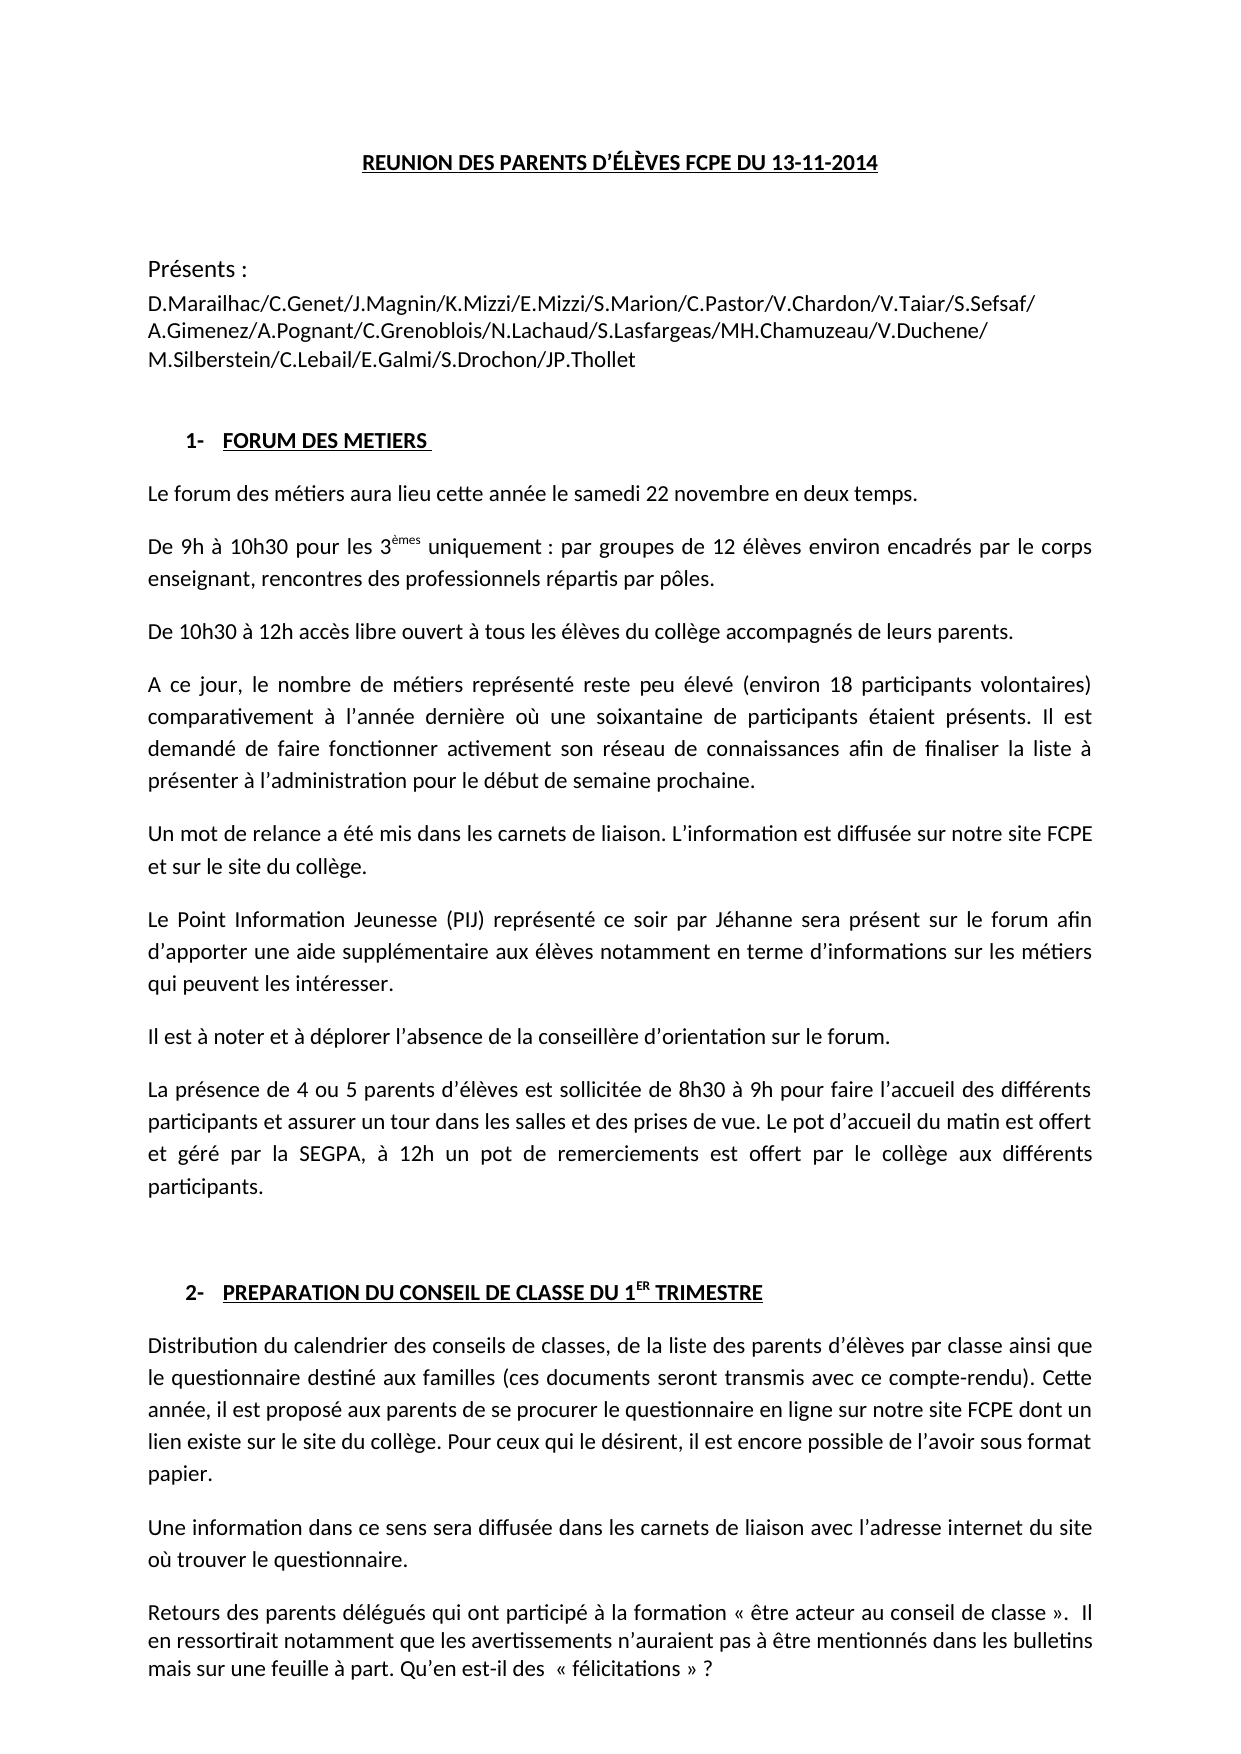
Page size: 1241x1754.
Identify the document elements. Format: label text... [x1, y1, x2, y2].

text Un mot de relance a été mis dans les carnets de liaison. L’information est diffusée sur notre site FCPE et sur le site du collège. [148, 819, 1093, 880]
text Le Point Information Jeunesse (PIJ) représenté ce soir par Jéhanne sera présent sur le forum afin d’apporter une aide supplémentaire aux élèves notamment en terme d’informations sur les métiers qui peuvent les intéresser. [148, 905, 1093, 997]
text Le forum des métiers aura lieu cette année le samedi 22 novembre en deux temps. [148, 479, 1093, 507]
text Présents : [148, 254, 1093, 284]
text La présence de 4 ou 5 parents d’élèves est sollicitée de 8h30 à 9h pour faire l’accueil des différents participants et assurer un tour dans les salles et des prises de vue. Le pot d’accueil du matin est offert et géré par la SEGPA, à 12h un pot de remerciements est offert par le collège aux différents participants. [148, 1075, 1093, 1200]
text D.Marailhac/C.Genet/J.Magnin/K.Mizzi/E.Mizzi/S.Marion/C.Pastor/V.Chardon/V.Taiar/S.Sefsaf/A.Gimenez/A.Pognant/C.Grenoblois/N.Lachaud/S.Lasfargeas/MH.Chamuzeau/V.Duchene/M.Silberstein/C.Lebail/E.Galmi/S.Drochon/JP.Thollet [148, 289, 1093, 373]
text Distribution du calendrier des conseils de classes, de la liste des parents d’élèves par classe ainsi que le questionnaire destiné aux familles (ces documents seront transmis avec ce compte-rendu). Cette année, il est proposé aux parents de se procurer le questionnaire en ligne sur notre site FCPE dont un lien existe sur le site du collège. Pour ceux qui le désirent, il est encore possible de l’avoir sous format papier. [148, 1331, 1093, 1488]
text REUNION DES PARENTS D’ÉLÈVES FCPE DU 13-11-2014 [148, 148, 1093, 176]
text A ce jour, le nombre de métiers représenté reste peu élevé (environ 18 participants volontaires) comparativement à l’année dernière où une soixantaine de participants étaient présents. Il est demandé de faire fonctionner activement son réseau de connaissances afin de finaliser la liste à présenter à l’administration pour le début de semaine prochaine. [148, 670, 1093, 794]
list PREPARATION DU CONSEIL DE CLASSE DU 1ER TRIMESTRE [185, 1278, 1093, 1306]
text Il est à noter et à déplorer l’absence de la conseillère d’orientation sur le forum. [148, 1022, 1093, 1050]
text De 10h30 à 12h accès libre ouvert à tous les élèves du collège accompagnés de leurs parents. [148, 617, 1093, 645]
text Retours des parents délégués qui ont participé à la formation « être acteur au conseil de classe ». Il en ressortirait notamment que les avertissements n’auraient pas à être mentionnés dans les bulletins mais sur une feuille à part. Qu’en est-il des « félicitations » ? [148, 1598, 1093, 1682]
list FORUM DES METIERS [185, 426, 1093, 454]
text De 9h à 10h30 pour les 3èmes uniquement : par groupes de 12 élèves environ encadrés par le corps enseignant, rencontres des professionnels répartis par pôles. [148, 532, 1093, 592]
text Une information dans ce sens sera diffusée dans les carnets de liaison avec l’adresse internet du site où trouver le questionnaire. [148, 1513, 1093, 1573]
